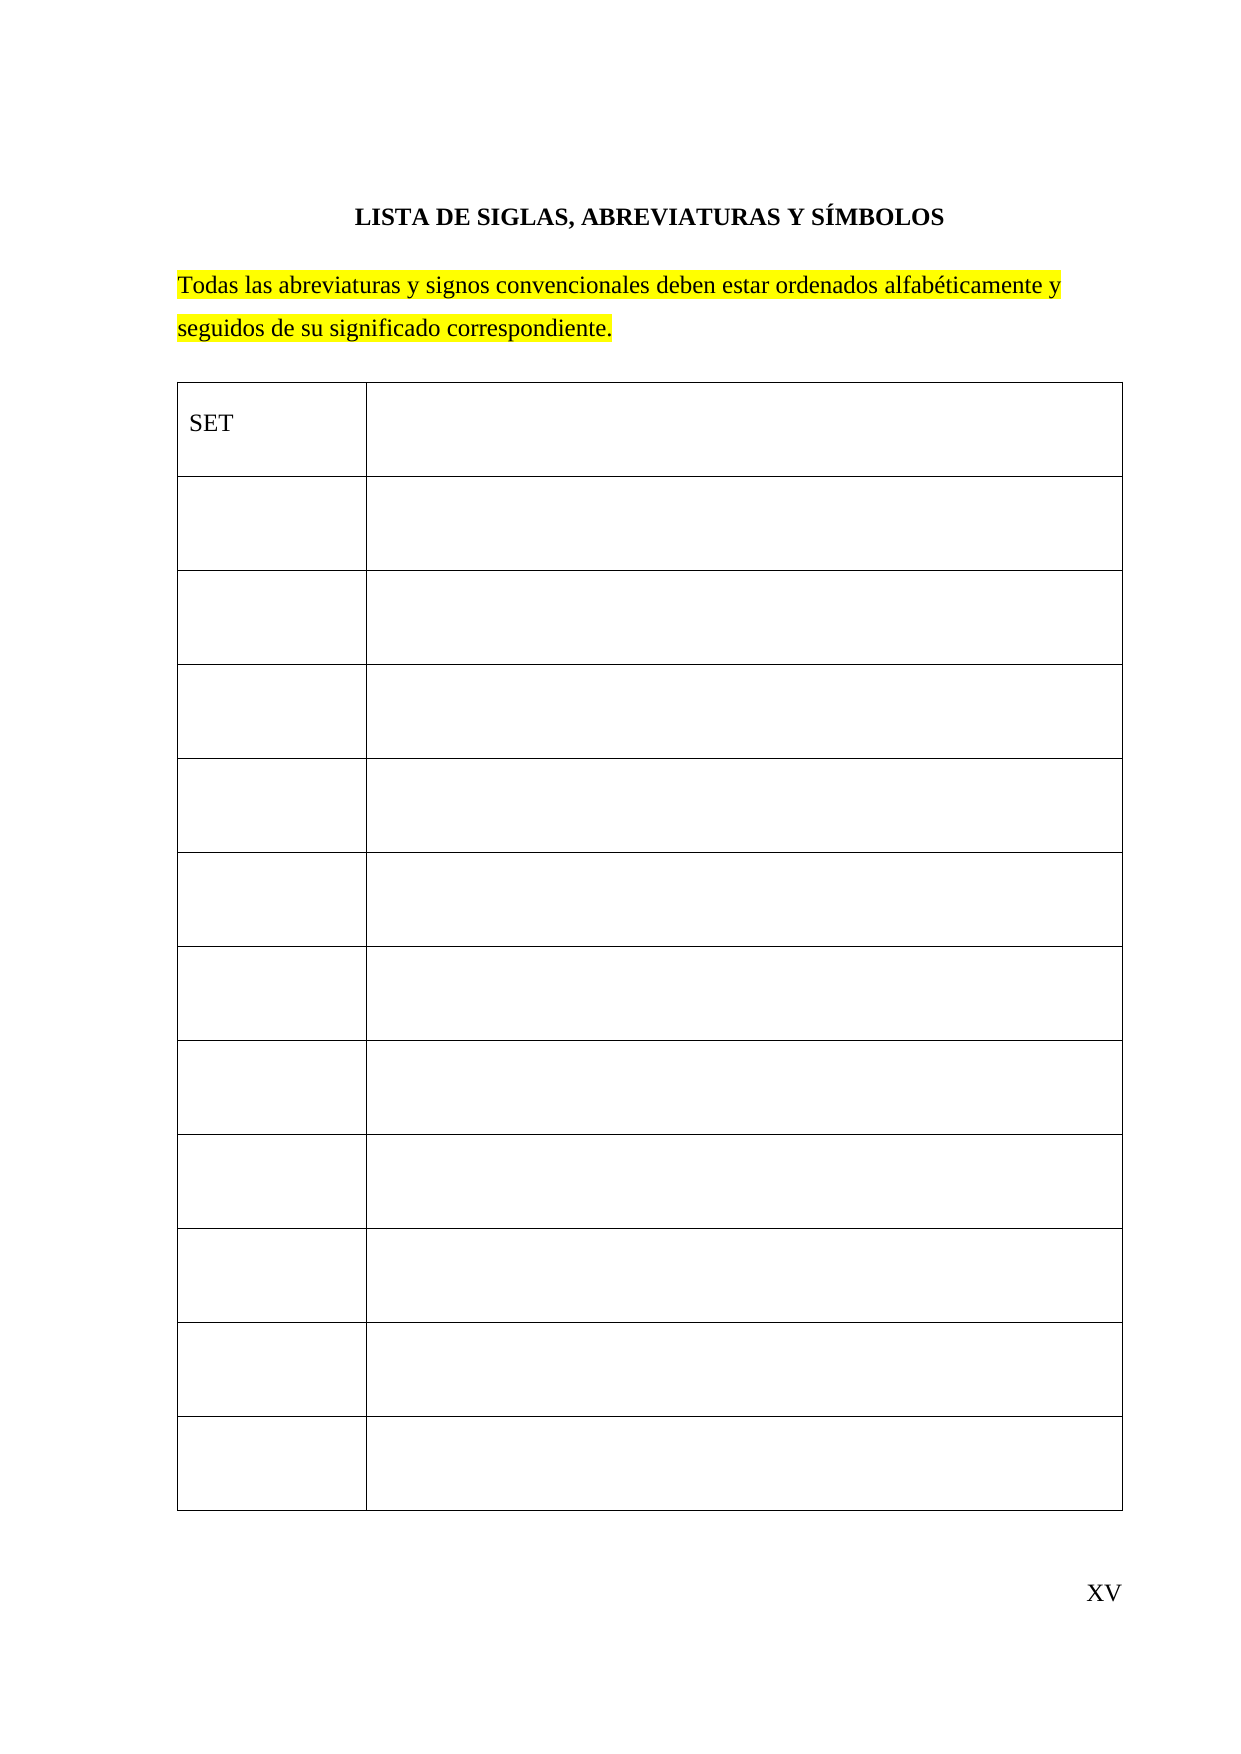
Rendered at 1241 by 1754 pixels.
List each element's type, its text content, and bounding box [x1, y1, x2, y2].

table_cell [178, 947, 366, 1040]
table_cell [367, 759, 1122, 852]
text Todas las abreviaturas y signos convencionales deben estar ordenados alfabéticamente y seguidos de su significado correspondiente. [177, 270, 1122, 342]
table_cell [178, 759, 366, 852]
table_cell [367, 1229, 1122, 1322]
table_cell [178, 477, 366, 570]
table_cell [367, 665, 1122, 758]
table_cell [367, 477, 1122, 570]
table_cell [367, 1041, 1122, 1134]
table_cell [367, 1417, 1122, 1510]
table_cell [178, 1135, 366, 1228]
table_cell [367, 1135, 1122, 1228]
table_cell [367, 1323, 1122, 1416]
text LISTA DE SIGLAS, ABREVIATURAS Y SÍMBOLOS [177, 202, 1122, 231]
table_cell [367, 853, 1122, 946]
table_cell [178, 665, 366, 758]
table_cell [367, 571, 1122, 664]
table_cell [178, 571, 366, 664]
table_cell [178, 1041, 366, 1134]
table_cell [178, 1229, 366, 1322]
table_cell [178, 1417, 366, 1510]
table_header [367, 383, 1122, 476]
table_cell [178, 1323, 366, 1416]
table_cell [178, 853, 366, 946]
table_header SET [178, 383, 366, 476]
table_cell [367, 947, 1122, 1040]
